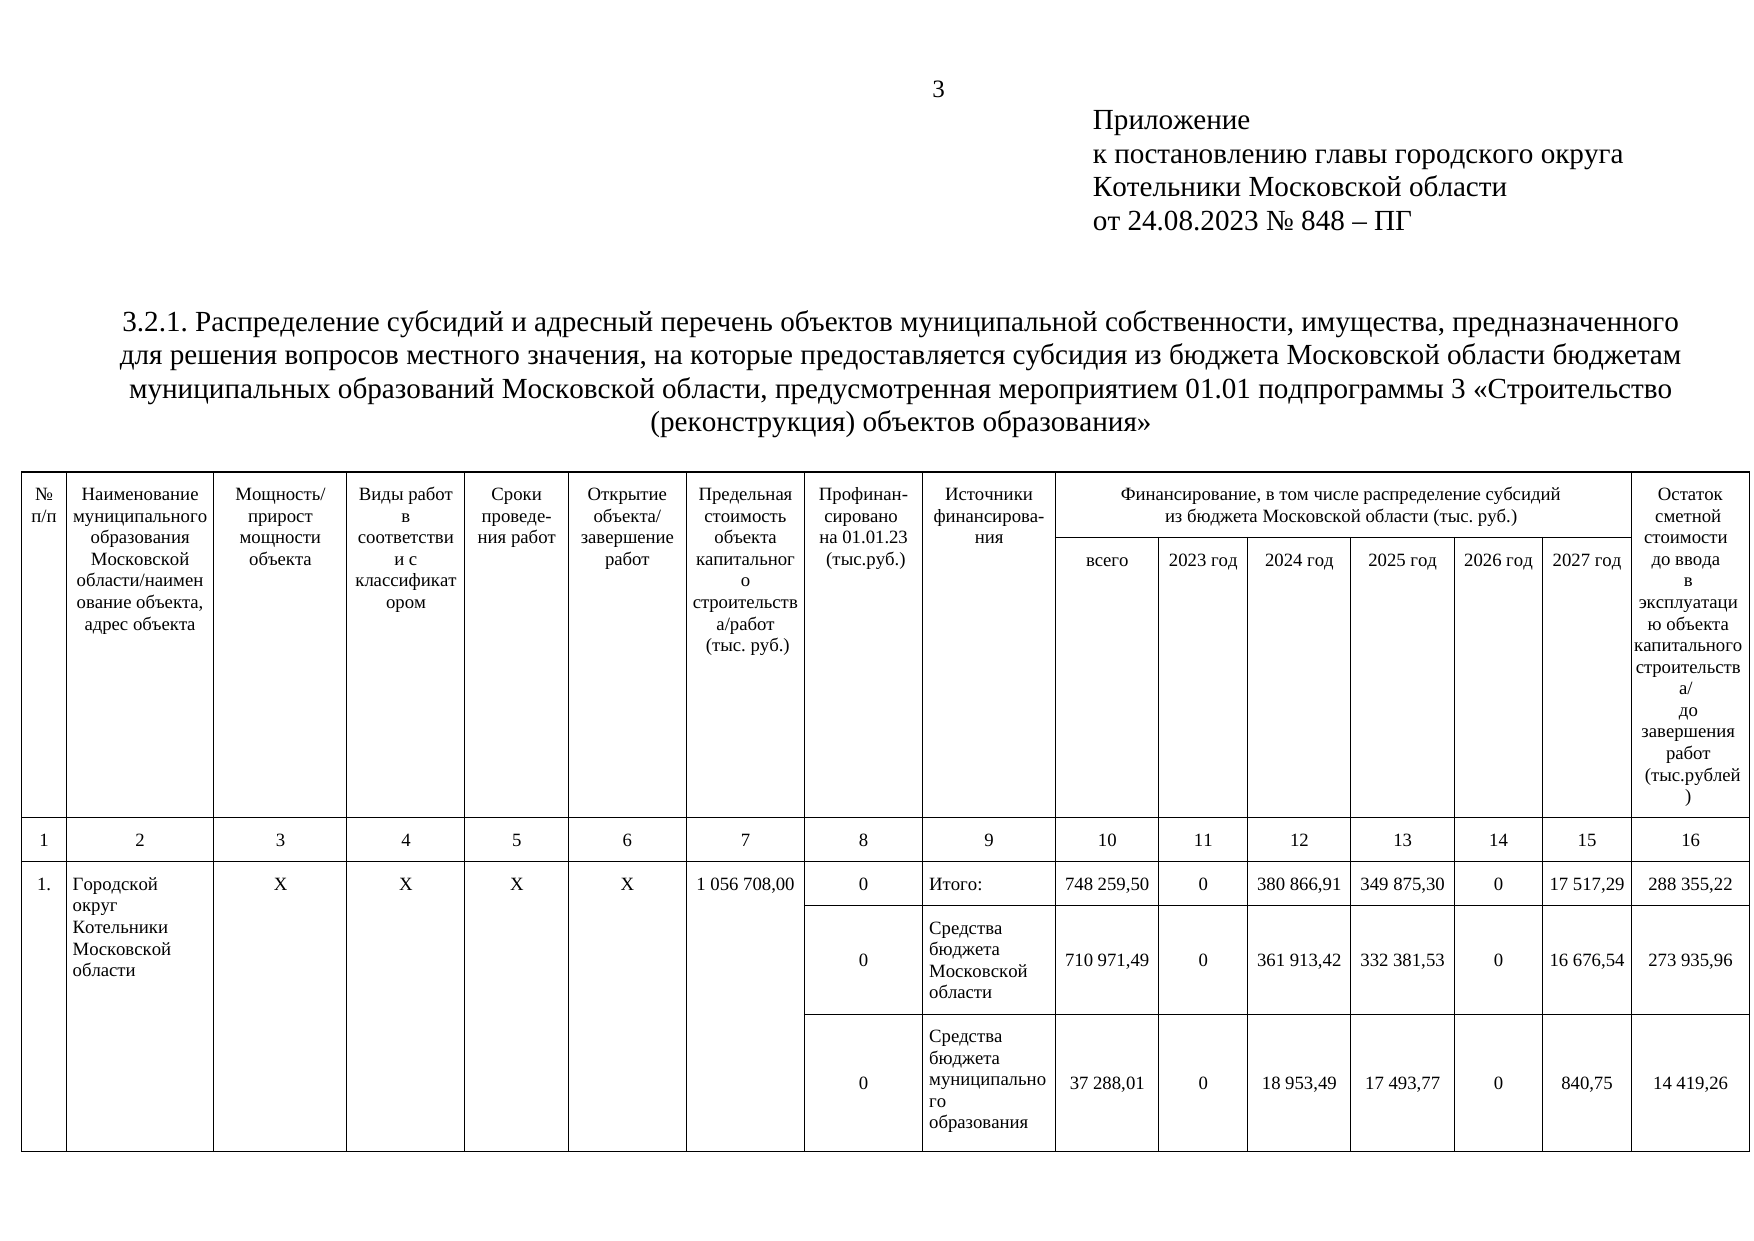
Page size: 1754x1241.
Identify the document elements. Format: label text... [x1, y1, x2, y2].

table_cell 710 971,49 [1056, 906, 1158, 1013]
table_cell 1. [22, 862, 66, 1151]
table_cell 380 866,91 [1248, 862, 1350, 905]
table_cell 0 [1455, 1015, 1542, 1151]
table_header Наименование муниципального образования Московской области/наименование объекта, адрес объекта [67, 473, 213, 817]
table_cell 273 935,96 [1632, 906, 1749, 1013]
table_cell 840,75 [1543, 1015, 1631, 1151]
table_cell 0 [805, 906, 922, 1013]
table_cell 1 056 708,00 [687, 862, 804, 1151]
table_cell 1 [22, 818, 66, 861]
table_cell 37 288,01 [1056, 1015, 1158, 1151]
table_cell 8 [805, 818, 922, 861]
text к постановлению главы городского округа [1093, 136, 1683, 169]
table_cell 0 [1455, 906, 1542, 1013]
table_header Остаток сметной стоимости до ввода в эксплуатацию объекта капитального строительства/ до завершения работ (тыс.рублей) [1632, 473, 1749, 817]
table_cell Х [214, 862, 346, 1151]
table_cell 0 [1455, 862, 1542, 905]
table_cell 3 [214, 818, 346, 861]
table_cell Х [465, 862, 568, 1151]
table_header Профинан-сировано на 01.01.23 (тыс.руб.) [805, 473, 922, 817]
table_cell 2 [67, 818, 213, 861]
table_cell 332 381,53 [1351, 906, 1454, 1013]
table_cell 16 676,54 [1543, 906, 1631, 1013]
table_cell 17 517,29 [1543, 862, 1631, 905]
text 3.2.1. Распределение субсидий и адресный перечень объектов муниципальной собственности, имущества, предназначенного для решения вопросов местного значения, на которые предоставляется субсидия из бюджета Московской области бюджетам муниципальных образований Московской области, предусмотренная мероприятием 01.01 подпрограммы 3 «Строительство (реконструкция) объектов образования» [118, 304, 1683, 438]
table_header № п/п [22, 473, 66, 817]
table_cell 2023 год [1159, 538, 1247, 817]
table_cell 9 [923, 818, 1055, 861]
table_cell 16 [1632, 818, 1749, 861]
table_header Сроки проведе-ния работ [465, 473, 568, 817]
table_cell 2027 год [1543, 538, 1631, 817]
table_header Мощность/ прирост мощности объекта [214, 473, 346, 817]
table_cell 0 [805, 1015, 922, 1151]
table_cell 361 913,42 [1248, 906, 1350, 1013]
text Котельники Московской области [1093, 169, 1683, 203]
table_cell 6 [569, 818, 686, 861]
table_cell 349 875,30 [1351, 862, 1454, 905]
text Приложение [1093, 102, 1683, 136]
table_cell 2024 год [1248, 538, 1350, 817]
table_cell 11 [1159, 818, 1247, 861]
table_cell 0 [1159, 906, 1247, 1013]
table_cell 2025 год [1351, 538, 1454, 817]
table_header Предельная стоимость объекта капитального строительства/работ (тыс. руб.) [687, 473, 804, 817]
table_cell 4 [347, 818, 464, 861]
table_cell 14 [1455, 818, 1542, 861]
table_cell 14 419,26 [1632, 1015, 1749, 1151]
table_header Источники финансирова-ния [923, 473, 1055, 817]
table_cell 10 [1056, 818, 1158, 861]
table_cell 18 953,49 [1248, 1015, 1350, 1151]
table_cell 748 259,50 [1056, 862, 1158, 905]
table_cell 7 [687, 818, 804, 861]
table_cell 15 [1543, 818, 1631, 861]
table_header Виды работ в соответствии с классификатором [347, 473, 464, 817]
table_cell 0 [1159, 1015, 1247, 1151]
table_cell 0 [1159, 862, 1247, 905]
table_cell 2026 год [1455, 538, 1542, 817]
table_header Открытие объекта/ завершение работ [569, 473, 686, 817]
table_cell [923, 1015, 1055, 1151]
table_cell Итого: [923, 862, 1055, 905]
table_cell 0 [805, 862, 922, 905]
table_cell Х [347, 862, 464, 1151]
table_header Финансирование, в том числе распределение субсидий из бюджета Московской области (тыс. руб.) [1056, 473, 1631, 537]
table_cell 288 355,22 [1632, 862, 1749, 905]
table_cell 13 [1351, 818, 1454, 861]
text от 24.08.2023 № 848 – ПГ [1093, 203, 1683, 237]
table_cell 12 [1248, 818, 1350, 861]
table_cell 5 [465, 818, 568, 861]
table_cell Городской округ Котельники Московской области [67, 862, 213, 1151]
table_cell Х [569, 862, 686, 1151]
table_cell Средства бюджета Московской области [923, 906, 1055, 1013]
table_cell всего [1056, 538, 1158, 817]
table_cell 17 493,77 [1351, 1015, 1454, 1151]
